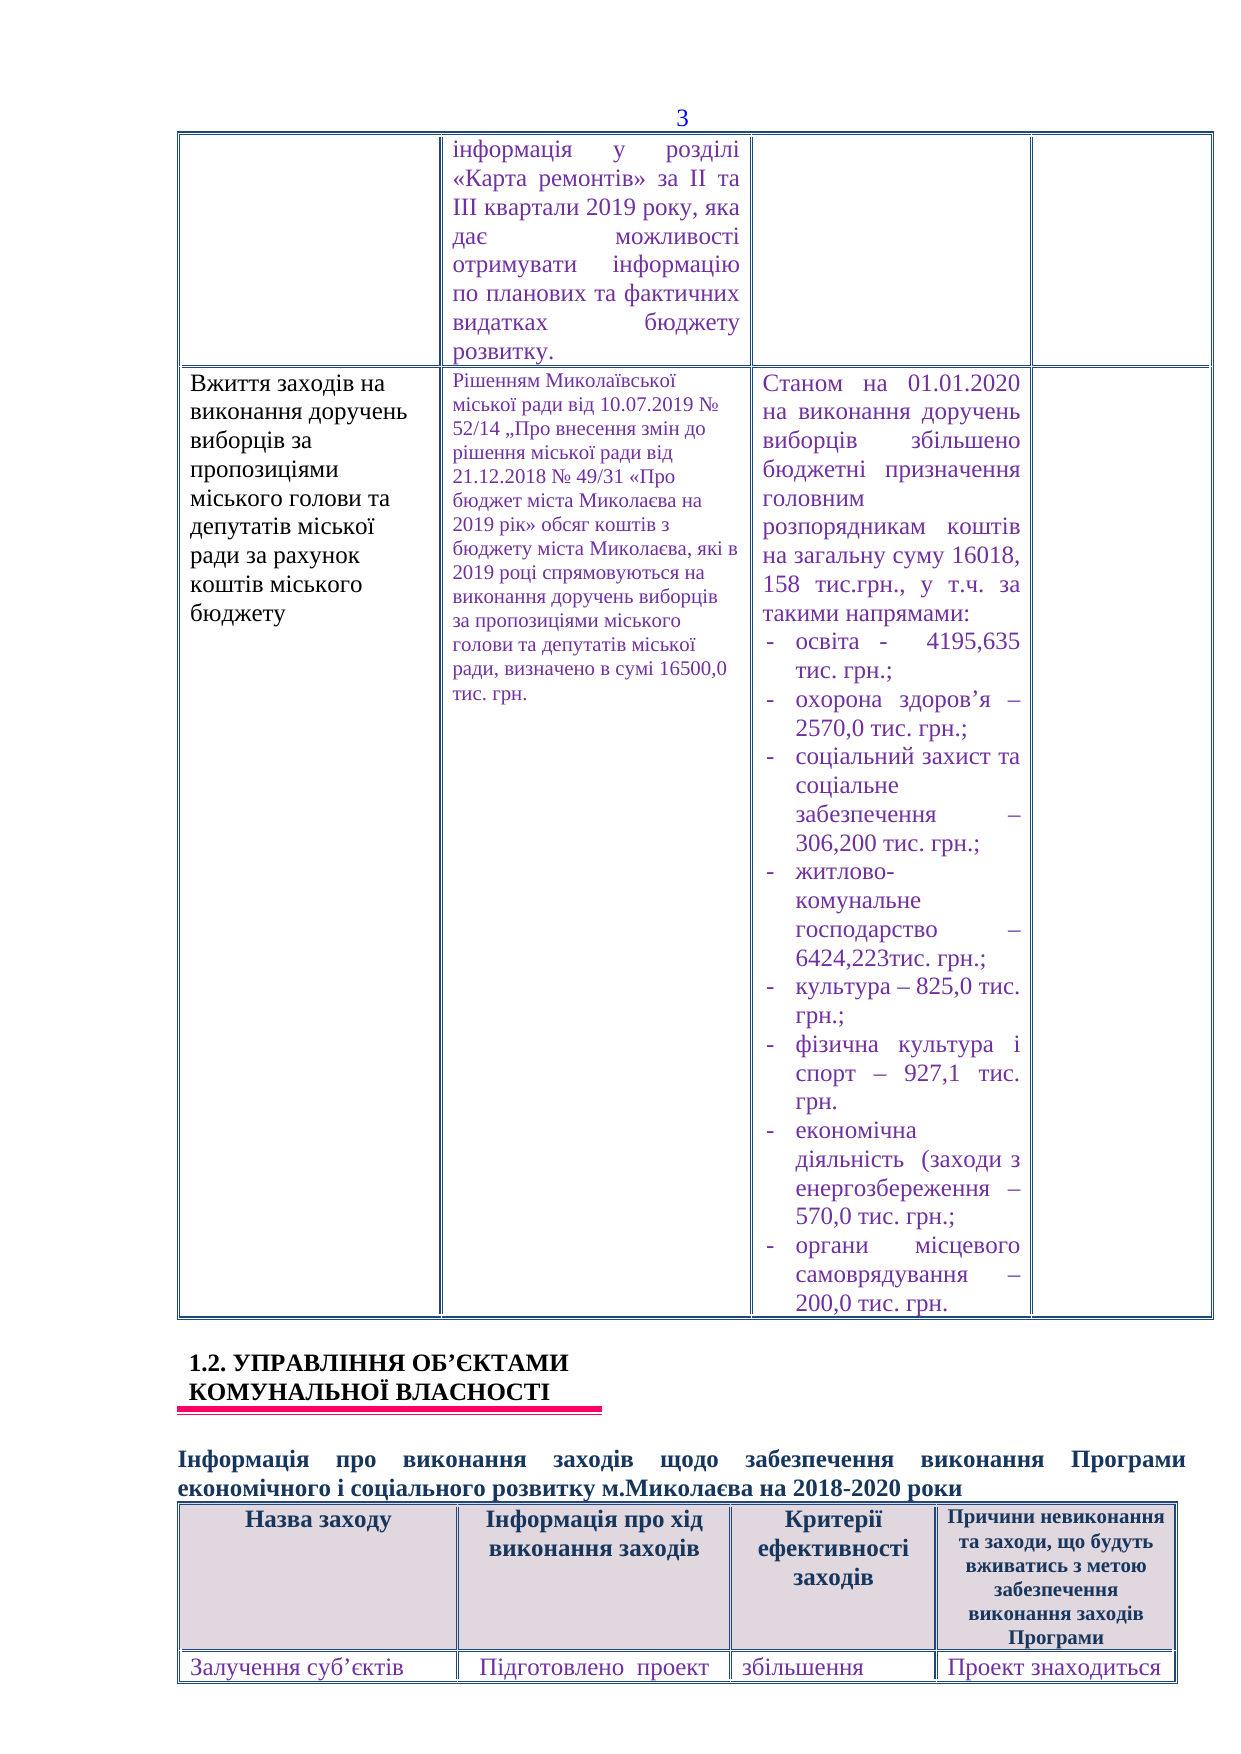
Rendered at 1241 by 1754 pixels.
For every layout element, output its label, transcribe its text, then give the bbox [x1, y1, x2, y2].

table_cell [1032, 135, 1211, 364]
table_header Причини невиконання та заходи, що будуть вживатись з метою забезпечення виконання заходів Програми [936, 1505, 1174, 1649]
table_header Інформація про хід виконання заходів [458, 1503, 731, 1649]
text Інформація про виконання заходів щодо забезпечення виконання Програми економічного і соціального розвитку м.Миколаєва на 2018-2020 роки [177, 1444, 1187, 1501]
table_cell Станом на 01.01.2020 на виконання доручень виборців збільшено бюджетні призначення головним розпорядникам коштів на загальну суму 16018, 158 тис.грн., у т.ч. за такими напрямами: освіта - 4195,635 тис. грн.; охорона здоров’я – 2570,0 тис. грн.; соціальний захист та соціальне забезпечення – 306,200 тис. грн.; житлово-комунальне господарство – 6424,223тис. грн.; культура – 825,0 тис. грн.; фізична культура і спорт – 927,1 тис. грн. економічна діяльність (заходи з енергозбереження – 570,0 тис. грн.; органи місцевого самоврядування – 200,0 тис. грн. [751, 365, 1032, 1316]
table_cell [1032, 365, 1211, 1316]
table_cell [458, 1649, 731, 1681]
table_cell Вжиття заходів на виконання доручень виборців за пропозиціями міського голови та депутатів міської ради за рахунок коштів міського бюджету [180, 365, 441, 1316]
table_header 1.2. УПРАВЛІННЯ ОБ’ЄКТАМИ КОМУНАЛЬНОЇ ВЛАСНОСТІ [177, 1348, 602, 1406]
table_header Назва заходу [180, 1503, 458, 1649]
table_cell Рішенням Миколаївської міської ради від 10.07.2019 № 52/14 „Про внесення змін до рішення міської ради від 21.12.2018 № 49/31 «Про бюджет міста Миколаєва на 2019 рік» обсяг коштів з бюджету міста Миколаєва, які в 2019 році спрямовуються на виконання доручень виборців за пропозиціями міського голови та депутатів міської ради, визначено в сумі 16500,0 тис. грн. [441, 368, 751, 1316]
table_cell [731, 1652, 936, 1681]
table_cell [179, 1649, 458, 1681]
table_header Критерії ефективності заходів [731, 1505, 936, 1649]
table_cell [441, 135, 751, 364]
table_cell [751, 133, 1032, 364]
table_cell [180, 135, 441, 364]
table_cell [936, 1649, 1176, 1681]
